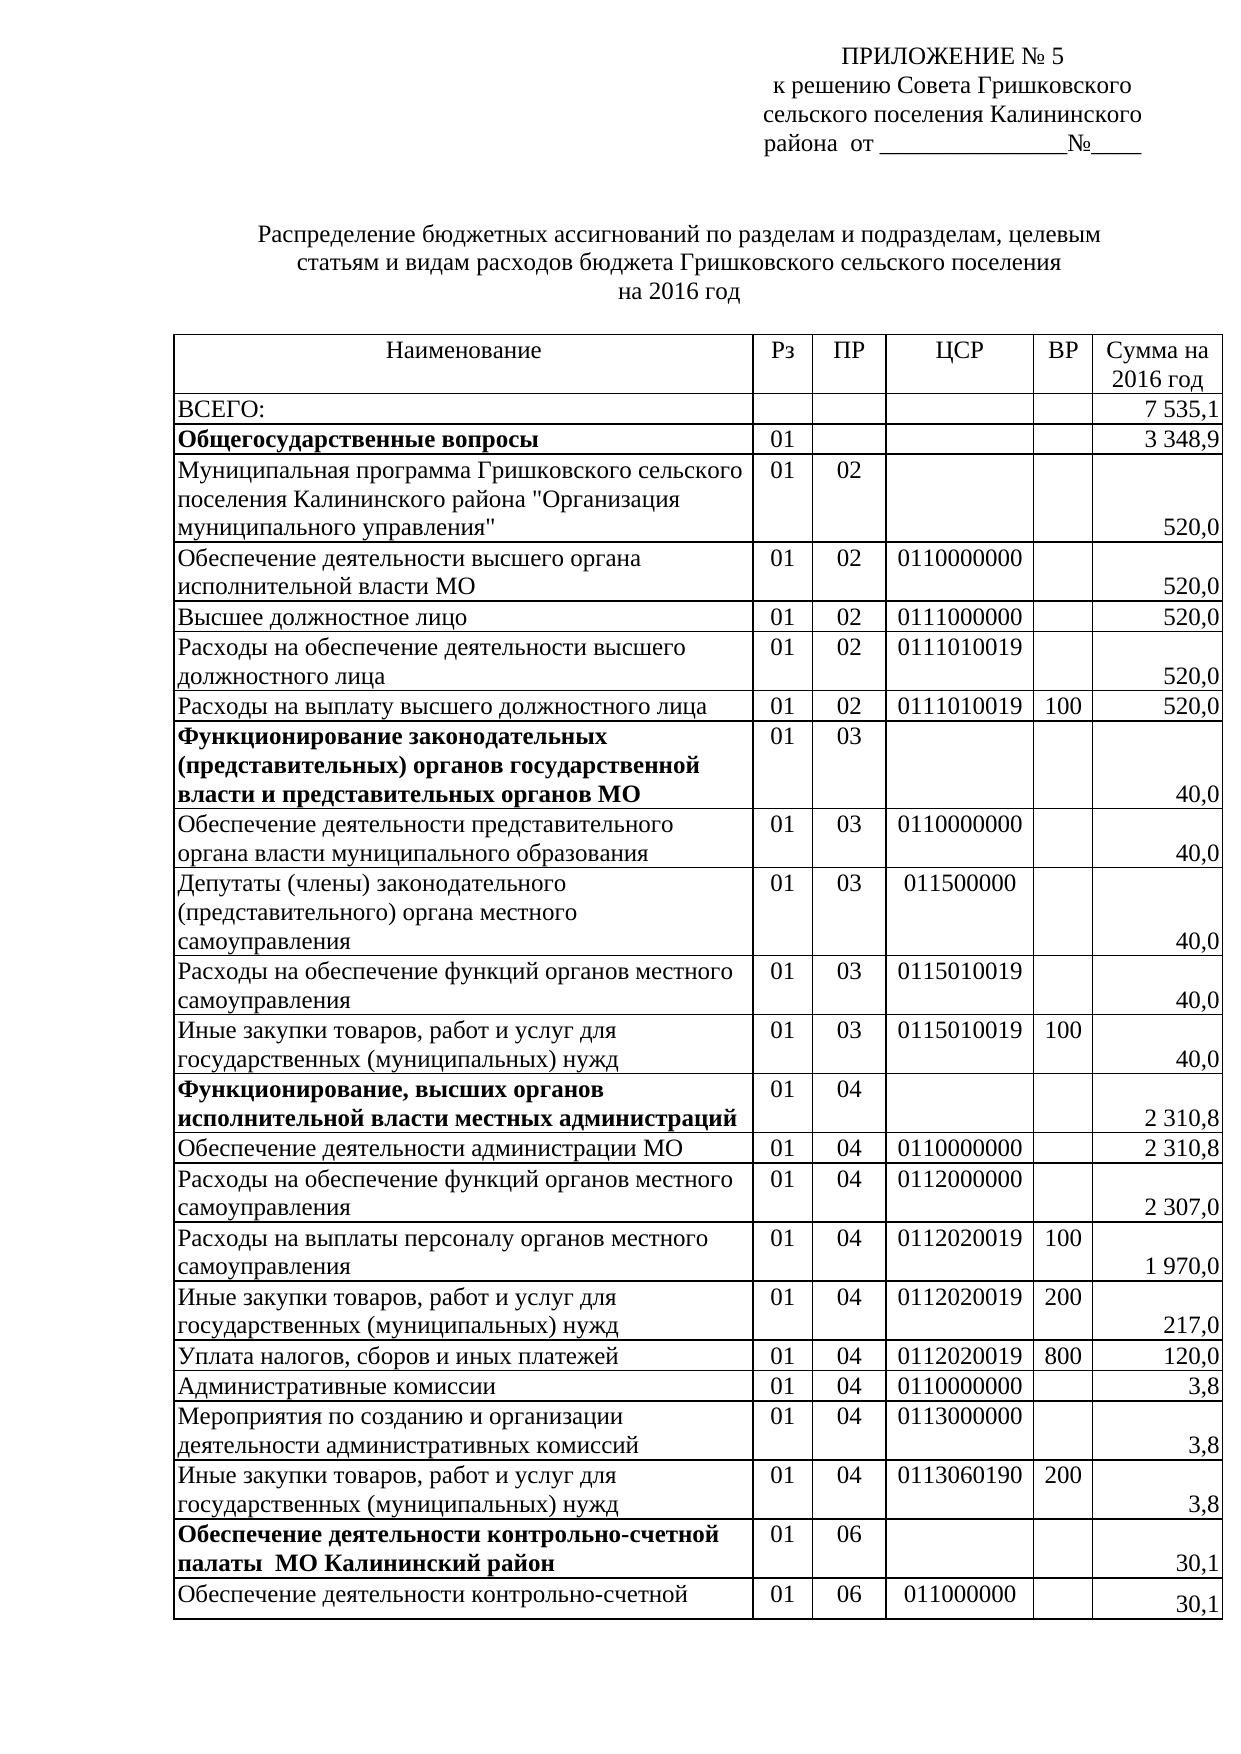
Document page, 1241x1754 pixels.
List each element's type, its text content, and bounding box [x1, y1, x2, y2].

table_cell [887, 1074, 1033, 1132]
table_cell [887, 425, 1033, 453]
table_cell 01 [754, 1282, 812, 1339]
table_cell 02 [813, 602, 885, 631]
table_cell 02 [813, 543, 885, 600]
table_cell Функционирование законодательных (представительных) органов государственной власти и представительных органов МО [175, 722, 752, 808]
table_cell 0110000000 [887, 543, 1033, 600]
table_cell [1034, 809, 1092, 867]
text к решению Совета Гришковского сельского поселения Калининского района от _______________№____ [723, 70, 1181, 156]
table_cell [1034, 1133, 1092, 1162]
table_cell Обеспечение деятельности администрации МО [175, 1133, 752, 1162]
table_cell Уплата налогов, сборов и иных платежей [175, 1341, 752, 1369]
table_cell Расходы на обеспечение функций органов местного самоуправления [175, 956, 752, 1014]
table_cell [1034, 722, 1092, 808]
table_cell 06 [813, 1520, 885, 1577]
table_cell 0111010019 [887, 691, 1033, 720]
table_cell [1034, 1371, 1092, 1400]
table_cell 01 [754, 1371, 812, 1400]
table_cell [1034, 1579, 1092, 1618]
table_cell 01 [754, 1133, 812, 1162]
table_cell 2 310,8 [1093, 1133, 1222, 1162]
table_header Рз [754, 335, 812, 393]
table_cell 01 [754, 1461, 812, 1518]
table_cell 0115010019 [887, 956, 1033, 1014]
table_cell [754, 394, 812, 423]
table_cell 06 [813, 1579, 885, 1618]
table_cell [1034, 1164, 1092, 1221]
table_cell ВСЕГО: [175, 394, 752, 423]
table_cell 01 [754, 425, 812, 453]
table_cell 2 310,8 [1093, 1074, 1222, 1132]
table_cell 04 [813, 1282, 885, 1339]
table_cell 0112020019 [887, 1341, 1033, 1369]
table_cell 01 [754, 691, 812, 720]
table_cell [1034, 602, 1092, 631]
table_cell Расходы на выплаты персоналу органов местного самоуправления [175, 1223, 752, 1280]
table_cell 01 [754, 809, 812, 867]
table_cell Иные закупки товаров, работ и услуг для государственных (муниципальных) нужд [175, 1282, 752, 1339]
table_cell 01 [754, 1402, 812, 1459]
table_cell [1034, 1074, 1092, 1132]
table_cell 40,0 [1093, 868, 1222, 954]
table_cell 01 [754, 956, 812, 1014]
table_cell 04 [813, 1371, 885, 1400]
table_cell [1034, 1402, 1092, 1459]
table_cell [1034, 425, 1092, 453]
text на 2016 год [177, 276, 1181, 305]
table_cell 0112020019 [887, 1282, 1033, 1339]
table_cell Расходы на выплату высшего должностного лица [175, 691, 752, 720]
table_cell [887, 1520, 1033, 1577]
table_cell 100 [1034, 691, 1092, 720]
table_cell 01 [754, 1015, 812, 1073]
table_cell 011000000 [887, 1579, 1033, 1618]
table_cell 011500000 [887, 868, 1033, 954]
table_cell 04 [813, 1402, 885, 1459]
text Распределение бюджетных ассигнований по разделам и подразделам, целевым [177, 219, 1181, 247]
table_cell Общегосударственные вопросы [175, 425, 752, 453]
table_cell 0110000000 [887, 1371, 1033, 1400]
table_cell [813, 425, 885, 453]
table_cell 04 [813, 1074, 885, 1132]
table_cell 3 348,9 [1093, 425, 1222, 453]
table_cell Иные закупки товаров, работ и услуг для государственных (муниципальных) нужд [175, 1015, 752, 1073]
table_cell 0113000000 [887, 1402, 1033, 1459]
table_cell 04 [813, 1164, 885, 1221]
table_cell Обеспечение деятельности высшего органа исполнительной власти МО [175, 543, 752, 600]
table_cell 0112000000 [887, 1164, 1033, 1221]
table_cell 0110000000 [887, 1133, 1033, 1162]
table_cell 03 [813, 809, 885, 867]
table_cell 217,0 [1093, 1282, 1222, 1339]
table_header ВР [1034, 335, 1092, 393]
table_cell 40,0 [1093, 809, 1222, 867]
table_cell 3,8 [1093, 1371, 1222, 1400]
table_cell 01 [754, 722, 812, 808]
table_cell 04 [813, 1223, 885, 1280]
table_cell [887, 394, 1033, 423]
table_cell 03 [813, 722, 885, 808]
table_cell 01 [754, 455, 812, 541]
table_cell [1034, 1520, 1092, 1577]
table_cell [887, 722, 1033, 808]
table_cell 01 [754, 1341, 812, 1369]
table_cell [1034, 543, 1092, 600]
table_cell 02 [813, 632, 885, 689]
table_cell 03 [813, 956, 885, 1014]
table_cell 0113060190 [887, 1461, 1033, 1518]
table_cell 520,0 [1093, 602, 1222, 631]
table_cell [1034, 455, 1092, 541]
table_cell 30,1 [1093, 1520, 1222, 1577]
table_cell 40,0 [1093, 1015, 1222, 1073]
table_cell 0110000000 [887, 809, 1033, 867]
table_cell 0115010019 [887, 1015, 1033, 1073]
table_cell 01 [754, 1579, 812, 1618]
table_cell 04 [813, 1341, 885, 1369]
table_cell 3,8 [1093, 1402, 1222, 1459]
table_cell [813, 394, 885, 423]
table_header ЦСР [887, 335, 1033, 393]
table_cell 100 [1034, 1223, 1092, 1280]
table_header ПР [813, 335, 885, 393]
table_cell 02 [813, 691, 885, 720]
table_cell 01 [754, 1164, 812, 1221]
table_cell [887, 455, 1033, 541]
table_cell 01 [754, 1223, 812, 1280]
text ПРИЛОЖЕНИЕ № 5 [723, 41, 1181, 70]
table_cell 3,8 [1093, 1461, 1222, 1518]
table_cell 01 [754, 602, 812, 631]
table_cell [1034, 956, 1092, 1014]
table_cell 120,0 [1093, 1341, 1222, 1369]
table_cell 0111010019 [887, 632, 1033, 689]
table_cell 03 [813, 1015, 885, 1073]
table_cell 01 [754, 1520, 812, 1577]
table_cell 0111000000 [887, 602, 1033, 631]
table_header Наименование [175, 335, 752, 393]
table_cell 100 [1034, 1015, 1092, 1073]
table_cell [175, 1520, 752, 1577]
table_cell 200 [1034, 1282, 1092, 1339]
table_cell Мероприятия по созданию и организации деятельности административных комиссий [175, 1402, 752, 1459]
table_cell 520,0 [1093, 632, 1222, 689]
table_cell 01 [754, 543, 812, 600]
table_cell Административные комиссии [175, 1371, 752, 1400]
table_cell 0112020019 [887, 1223, 1033, 1280]
table_cell 01 [754, 632, 812, 689]
table_cell [1034, 632, 1092, 689]
table_cell 520,0 [1093, 455, 1222, 541]
table_cell 520,0 [1093, 691, 1222, 720]
table_cell [1034, 868, 1092, 954]
table_cell Иные закупки товаров, работ и услуг для государственных (муниципальных) нужд [175, 1461, 752, 1518]
table_cell 01 [754, 868, 812, 954]
table_cell 02 [813, 455, 885, 541]
table_cell 1 970,0 [1093, 1223, 1222, 1280]
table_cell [175, 1579, 752, 1618]
table_cell 04 [813, 1461, 885, 1518]
table_cell 200 [1034, 1461, 1092, 1518]
table_cell Функционирование, высших органов исполнительной власти местных администраций [175, 1074, 752, 1132]
table_cell Высшее должностное лицо [175, 602, 752, 631]
table_cell Обеспечение деятельности представительного органа власти муниципального образования [175, 809, 752, 867]
table_cell 40,0 [1093, 722, 1222, 808]
table_cell 30,1 [1093, 1579, 1222, 1618]
table_cell Депутаты (члены) законодательного (представительного) органа местного самоуправления [175, 868, 752, 954]
table_cell 520,0 [1093, 543, 1222, 600]
table_header Сумма на 2016 год [1093, 335, 1222, 393]
table_cell 03 [813, 868, 885, 954]
table_cell Муниципальная программа Гришковского сельского поселения Калининского района "Организация муниципального управления" [175, 455, 752, 541]
table_cell 01 [754, 1074, 812, 1132]
table_cell [1034, 394, 1092, 423]
table_cell 04 [813, 1133, 885, 1162]
table_cell Расходы на обеспечение деятельности высшего должностного лица [175, 632, 752, 689]
text статьям и видам расходов бюджета Гришковского сельского поселения [177, 247, 1181, 276]
table_cell 7 535,1 [1093, 394, 1222, 423]
table_cell 800 [1034, 1341, 1092, 1369]
table_cell Расходы на обеспечение функций органов местного самоуправления [175, 1164, 752, 1221]
table_cell 40,0 [1093, 956, 1222, 1014]
table_cell 2 307,0 [1093, 1164, 1222, 1221]
